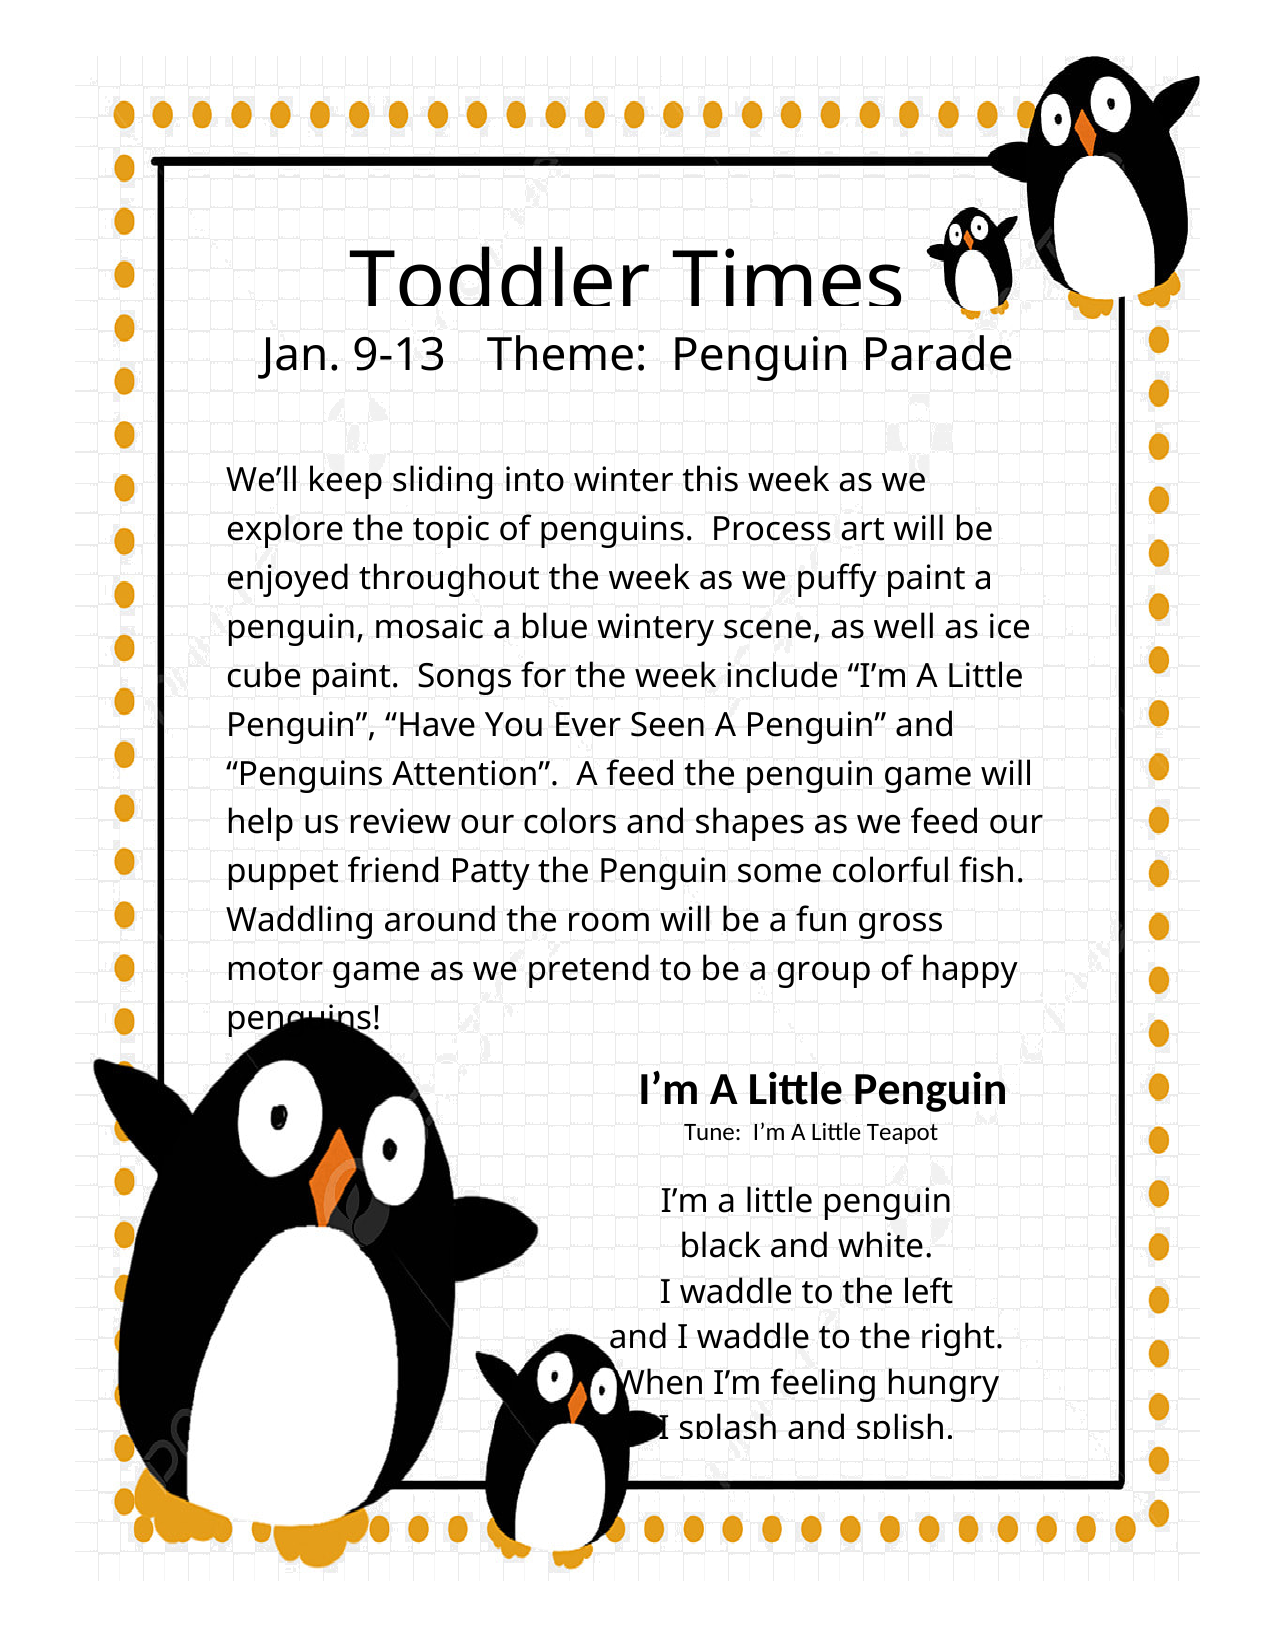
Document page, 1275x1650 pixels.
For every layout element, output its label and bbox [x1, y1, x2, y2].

picture [75, 56, 1200, 1581]
